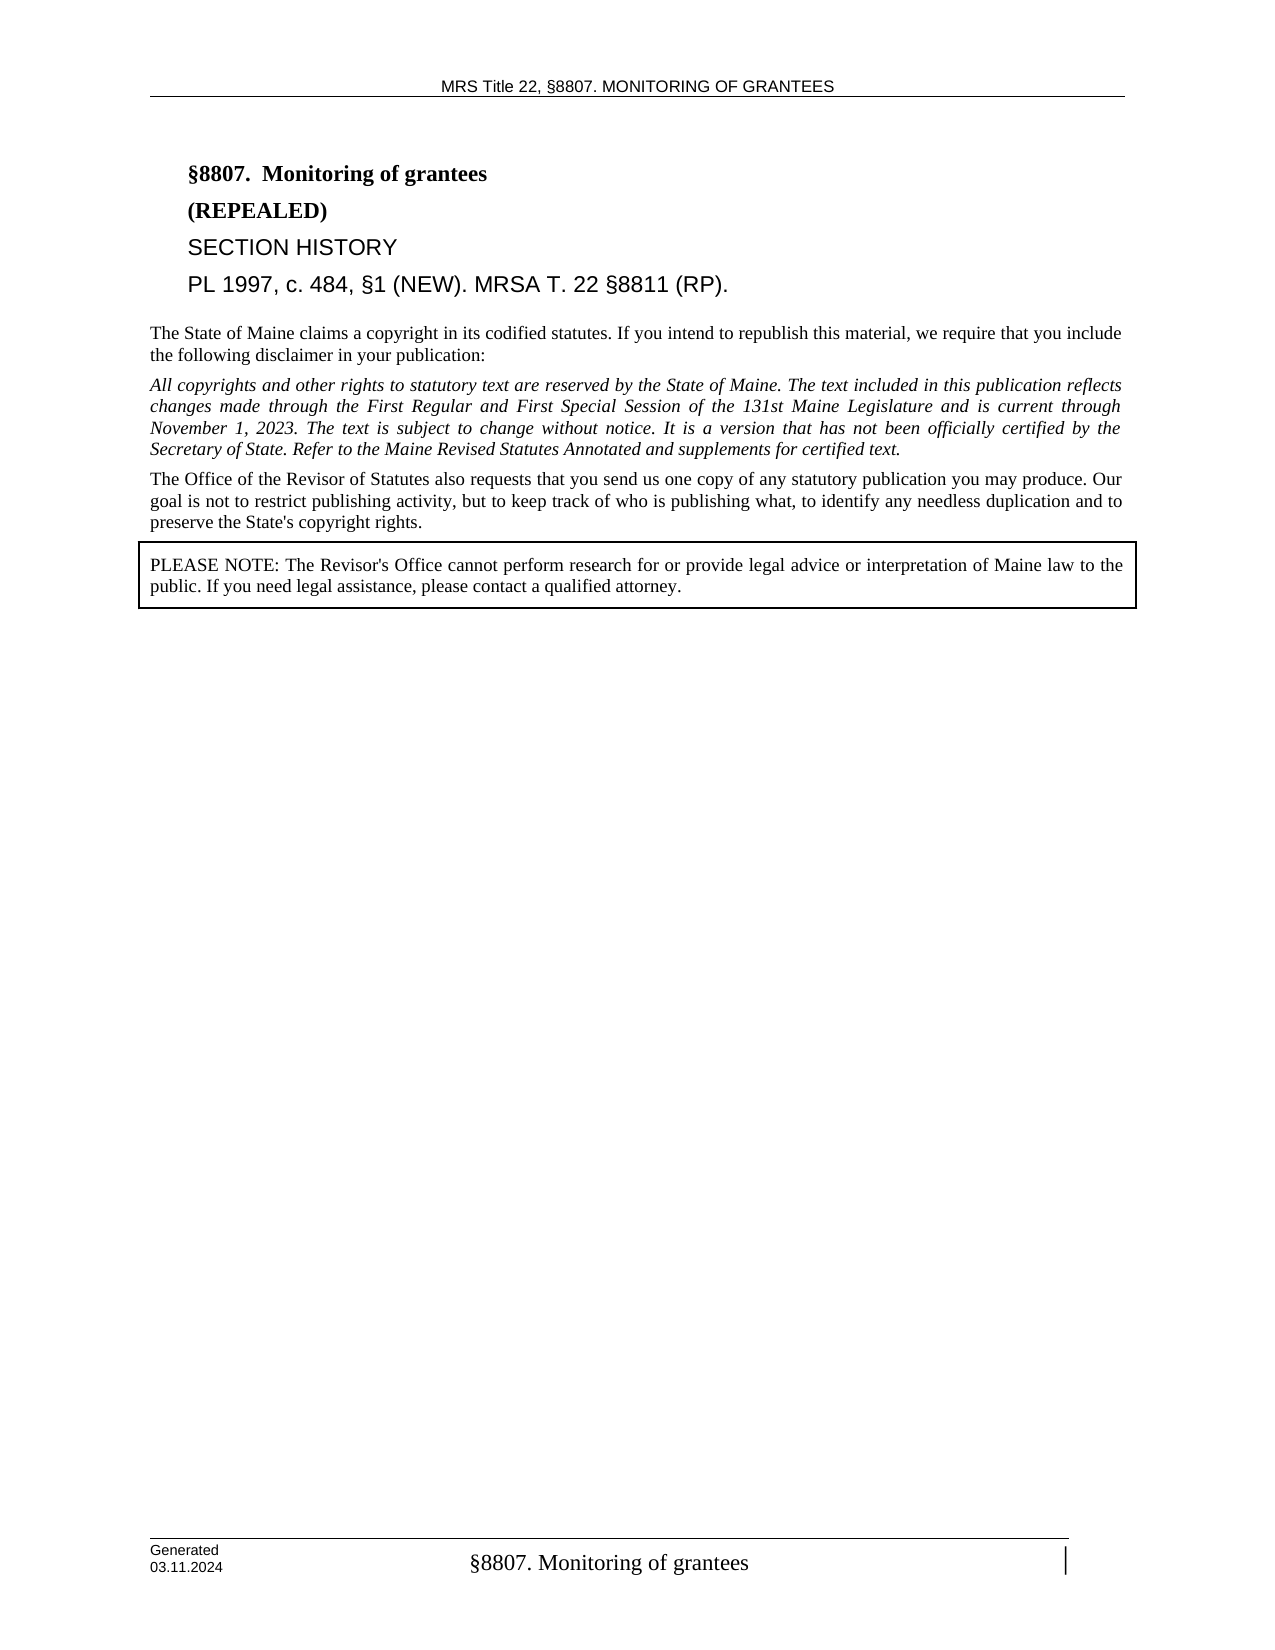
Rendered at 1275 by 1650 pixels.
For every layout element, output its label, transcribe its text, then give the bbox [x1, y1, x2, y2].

text All copyrights and other rights to statutory text are reserved by the State of Maine. The text included in this publication reflects changes made through the First Regular and First Special Session of the 131st Maine Legislature and is current through November 1, 2023 . The text is subject to change without notice. It is a version that has not been officially certified by the Secretary of State. Refer to the Maine Revised Statutes Annotated and supplements for certified text. [150, 373, 1125, 460]
text PLEASE NOTE: The Revisor's Office cannot perform research for or provide legal advice or interpretation of Maine law to the public. If you need legal assistance, please contact a qualified attorney. [140, 543, 1135, 607]
text PL 1997, c. 484, §1 (NEW). MRSA T. 22 §8811 (RP). [187, 271, 1125, 297]
text (REPEALED) [187, 197, 1125, 223]
text SECTION HISTORY [187, 234, 1125, 260]
text The Office of the Revisor of Statutes also requests that you send us one copy of any statutory publication you may produce. Our goal is not to restrict publishing activity, but to keep track of who is publishing what, to identify any needless duplication and to preserve the State's copyright rights. [150, 468, 1125, 533]
text §8807. Monitoring of grantees [187, 160, 1125, 187]
text The State of Maine claims a copyright in its codified statutes. If you intend to republish this material, we require that you include the following disclaimer in your publication: [150, 322, 1125, 365]
